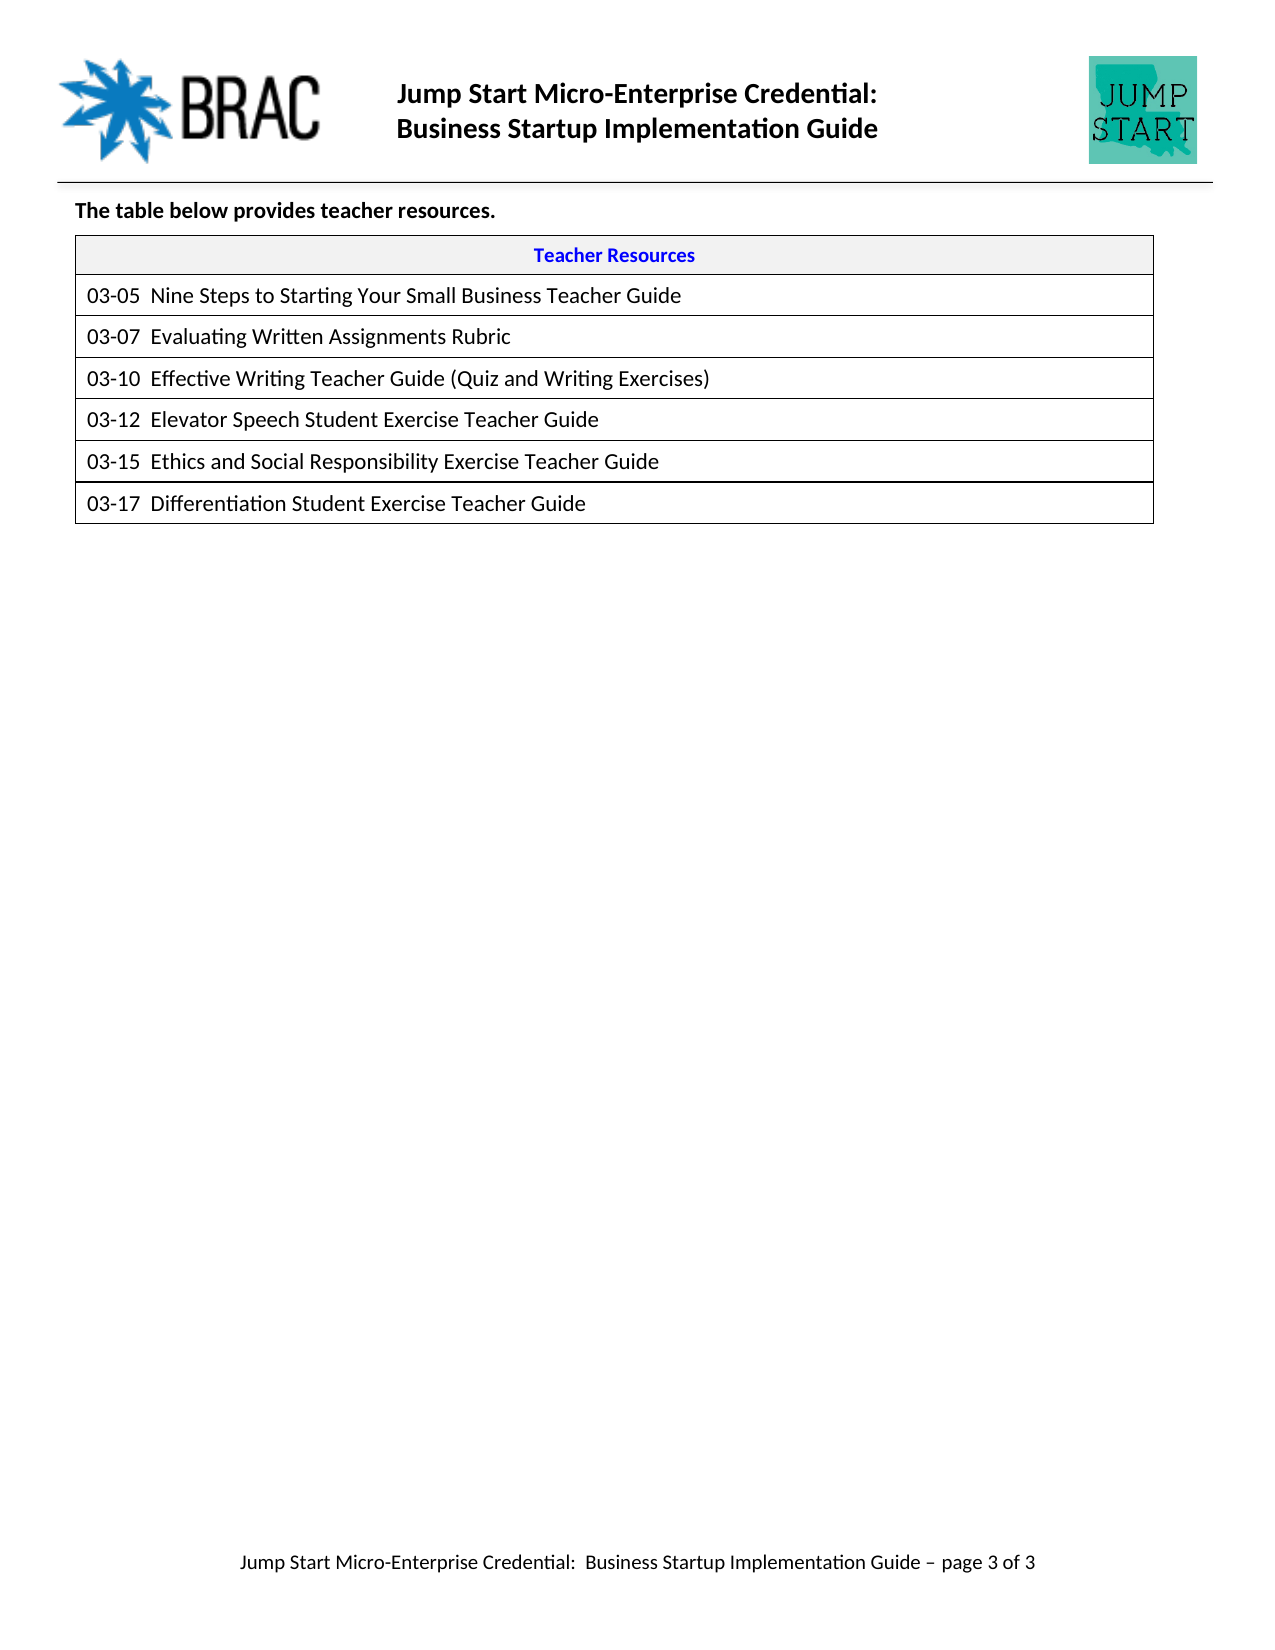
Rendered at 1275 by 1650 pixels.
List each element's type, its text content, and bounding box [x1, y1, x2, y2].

picture [56, 37, 339, 183]
table_cell 03-05 Nine Steps to Starting Your Small Business Teacher Guide [76, 275, 1153, 315]
table_cell 03-12 Elevator Speech Student Exercise Teacher Guide [76, 399, 1153, 440]
table_cell 03-17 Differentiation Student Exercise Teacher Guide [76, 483, 1153, 523]
table_cell 03-07 Evaluating Written Assignments Rubric [76, 316, 1153, 357]
picture [1088, 56, 1198, 164]
text The table below provides teacher resources. [75, 196, 1200, 224]
table_header Teacher Resources [76, 236, 1153, 274]
table_cell 03-10 Effective Writing Teacher Guide (Quiz and Writing Exercises) [76, 358, 1153, 398]
table_cell 03-15 Ethics and Social Responsibility Exercise Teacher Guide [76, 441, 1153, 481]
